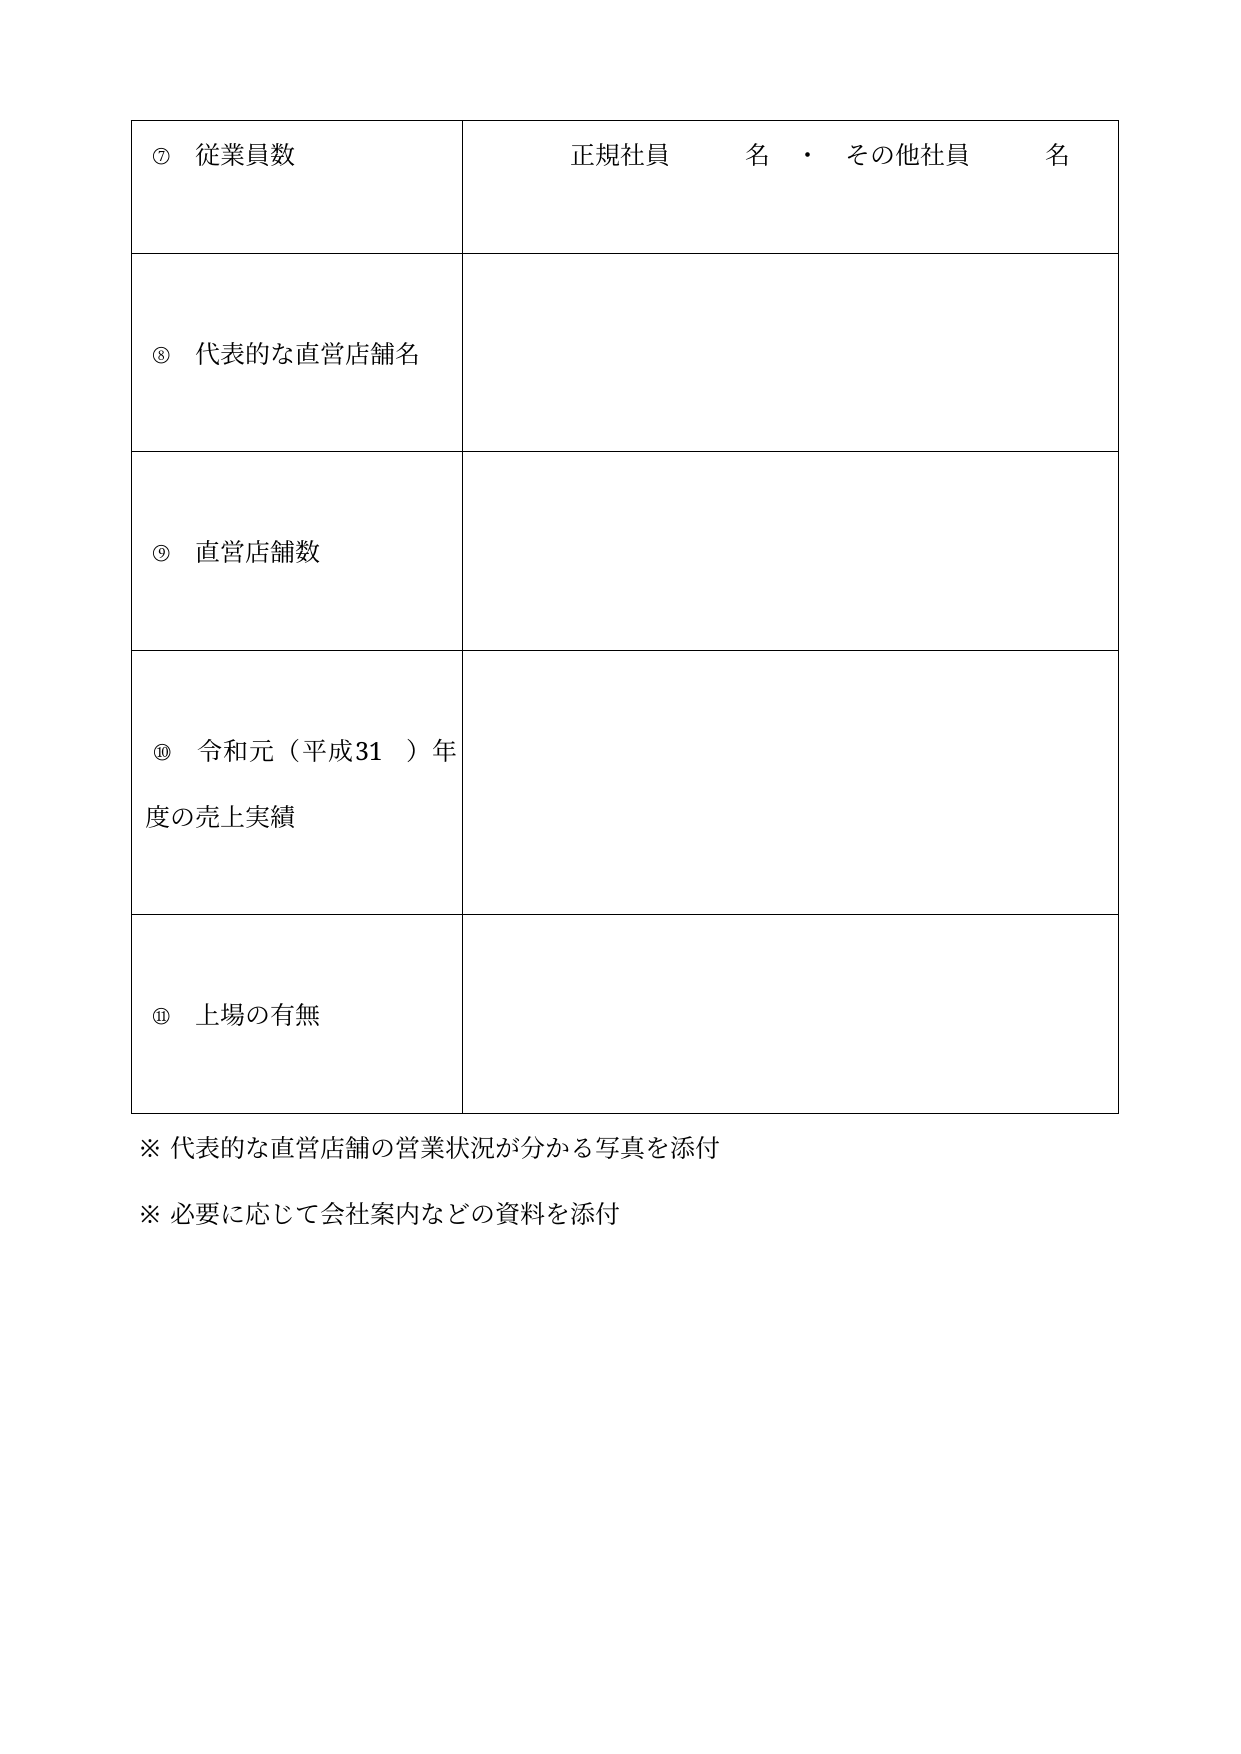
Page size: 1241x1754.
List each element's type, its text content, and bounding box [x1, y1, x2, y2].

table_cell ⑨直営店舗数 [132, 452, 462, 650]
table_cell ⑩令和元（平成31）年度の売上実績 [132, 651, 462, 914]
text ※代表的な直営店舗の営業状況が分かる写真を添付 [120, 1114, 1120, 1179]
table_cell [463, 651, 1118, 914]
table_cell [463, 452, 1118, 650]
table_cell ⑪上場の有無 [132, 915, 462, 1113]
table_cell [463, 254, 1118, 451]
text ※必要に応じて会社案内などの資料を添付 [120, 1179, 1120, 1245]
table_cell 正規社員 名 ・ その他社員 名 [463, 121, 1118, 253]
table_cell [463, 915, 1118, 1113]
table_cell ⑦従業員数 [132, 121, 462, 253]
table_cell ⑧代表的な直営店舗名 [132, 254, 462, 451]
